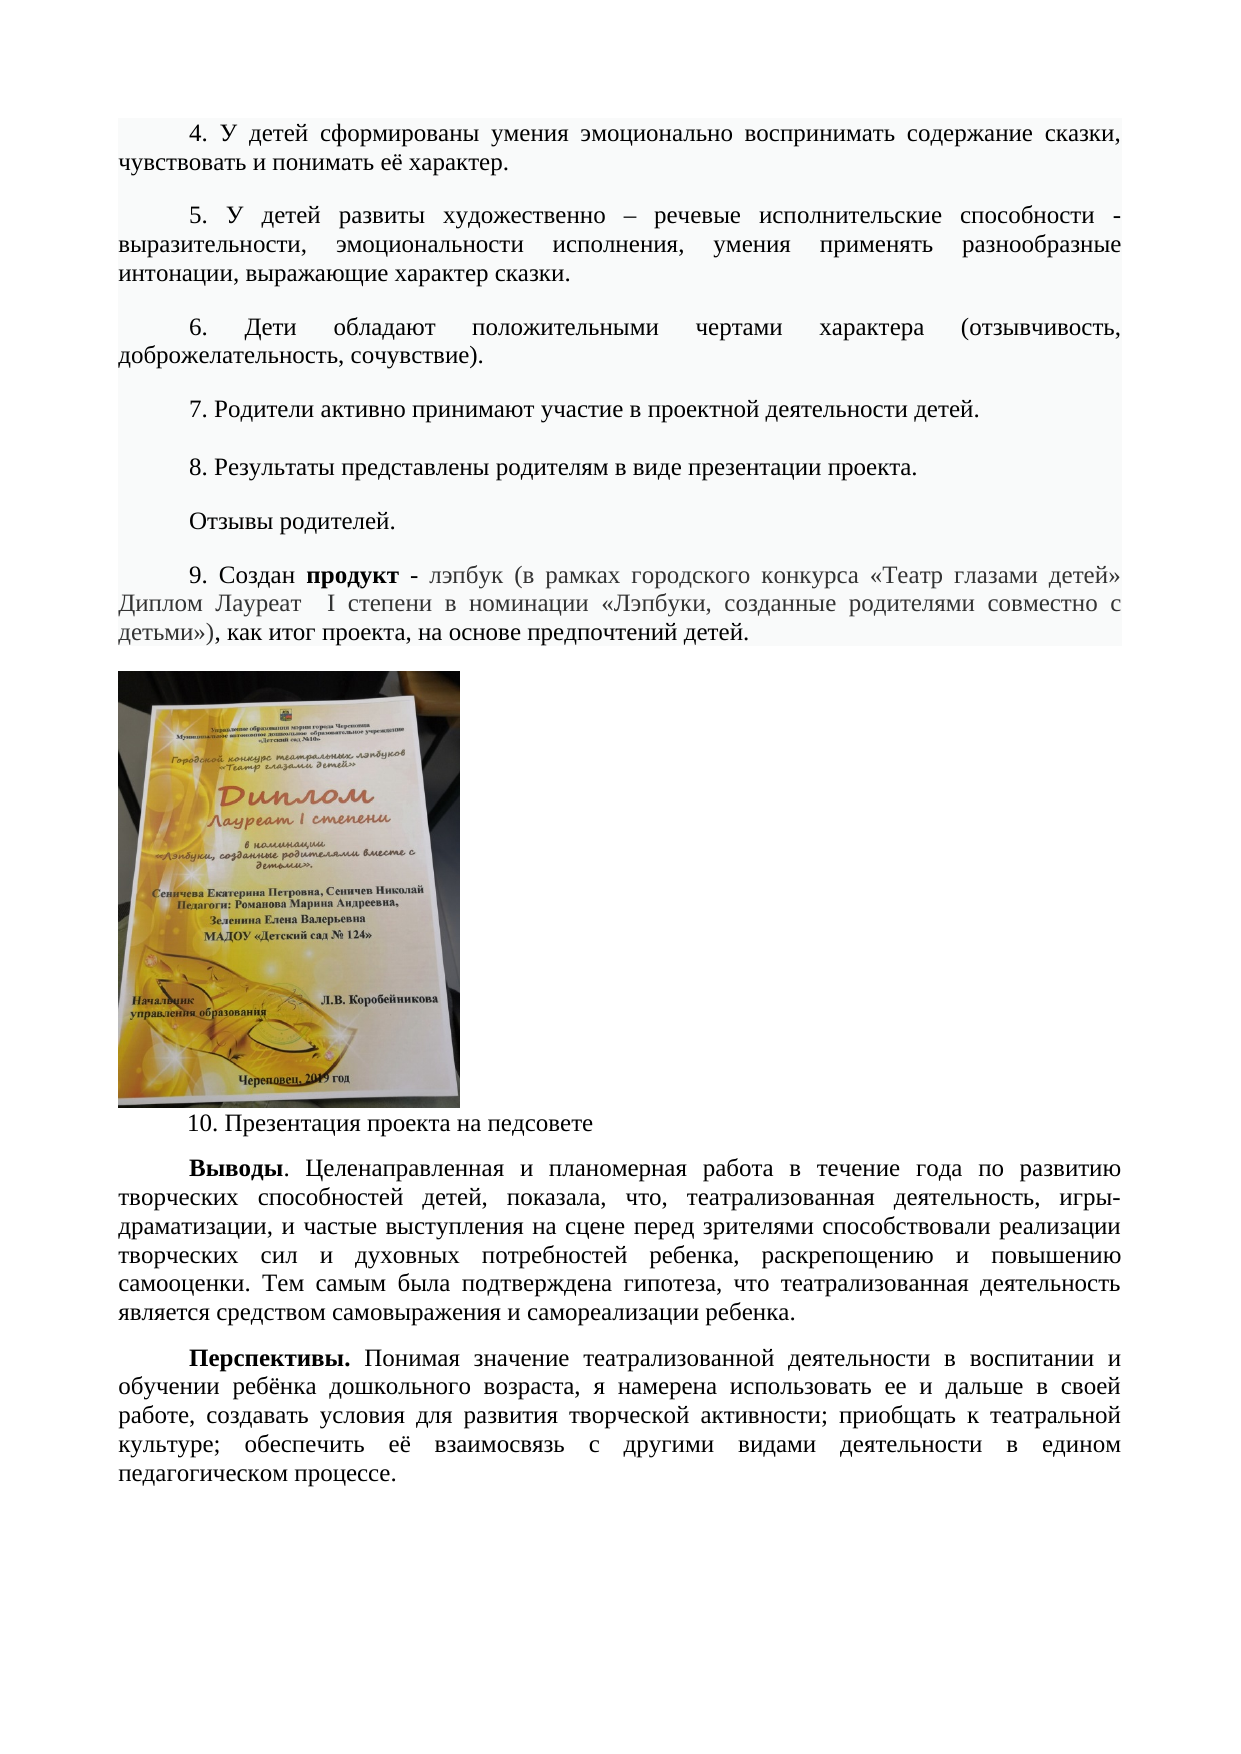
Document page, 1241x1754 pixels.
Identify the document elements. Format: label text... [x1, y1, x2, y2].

text 9. Создан продукт - лэпбук (в рамках городского конкурса «Театр глазами детей» Диплом Лауреат I степени в номинации «Лэпбуки, созданные родителями совместно с детьми»), как итог проекта, на основе предпочтений детей. [118, 560, 1122, 646]
text 7. Родители активно принимают участие в проектной деятельности детей. [118, 394, 1122, 423]
text 6. Дети обладают положительными чертами характера (отзывчивость, доброжелательность, сочувствие). [118, 312, 1122, 369]
text Перспективы. Понимая значение театрализованной деятельности в воспитании и обучении ребёнка дошкольного возраста, я намерена использовать ее и дальше в своей работе, создавать условия для развития творческой активности; приобщать к театральной культуре; обеспечить её взаимосвязь с другими видами деятельности в едином педагогическом процессе. [118, 1343, 1122, 1486]
text 4. У детей сформированы умения эмоционально воспринимать содержание сказки, чувствовать и понимать её характер. [118, 118, 1122, 176]
text Отзывы родителей. [118, 506, 1122, 535]
text Выводы. Целенаправленная и планомерная работа в течение года по развитию творческих способностей детей, показала, что, театрализованная деятельность, игры-драматизации, и частые выступления на сцене перед зрителями способствовали реализации творческих сил и духовных потребностей ребенка, раскрепощению и повышению самооценки. Тем самым была подтверждена гипотеза, что театрализованная деятельность является средством самовыражения и самореализации ребенка. [118, 1153, 1122, 1326]
text 10. Презентация проекта на педсовете [118, 1108, 1122, 1137]
text 5. У детей развиты художественно – речевые исполнительские способности - выразительности, эмоциональности исполнения, умения применять разнообразные интонации, выражающие характер сказки. [118, 201, 1122, 287]
picture [118, 671, 460, 1108]
text 8. Результаты представлены родителям в виде презентации проекта. [118, 452, 1122, 481]
